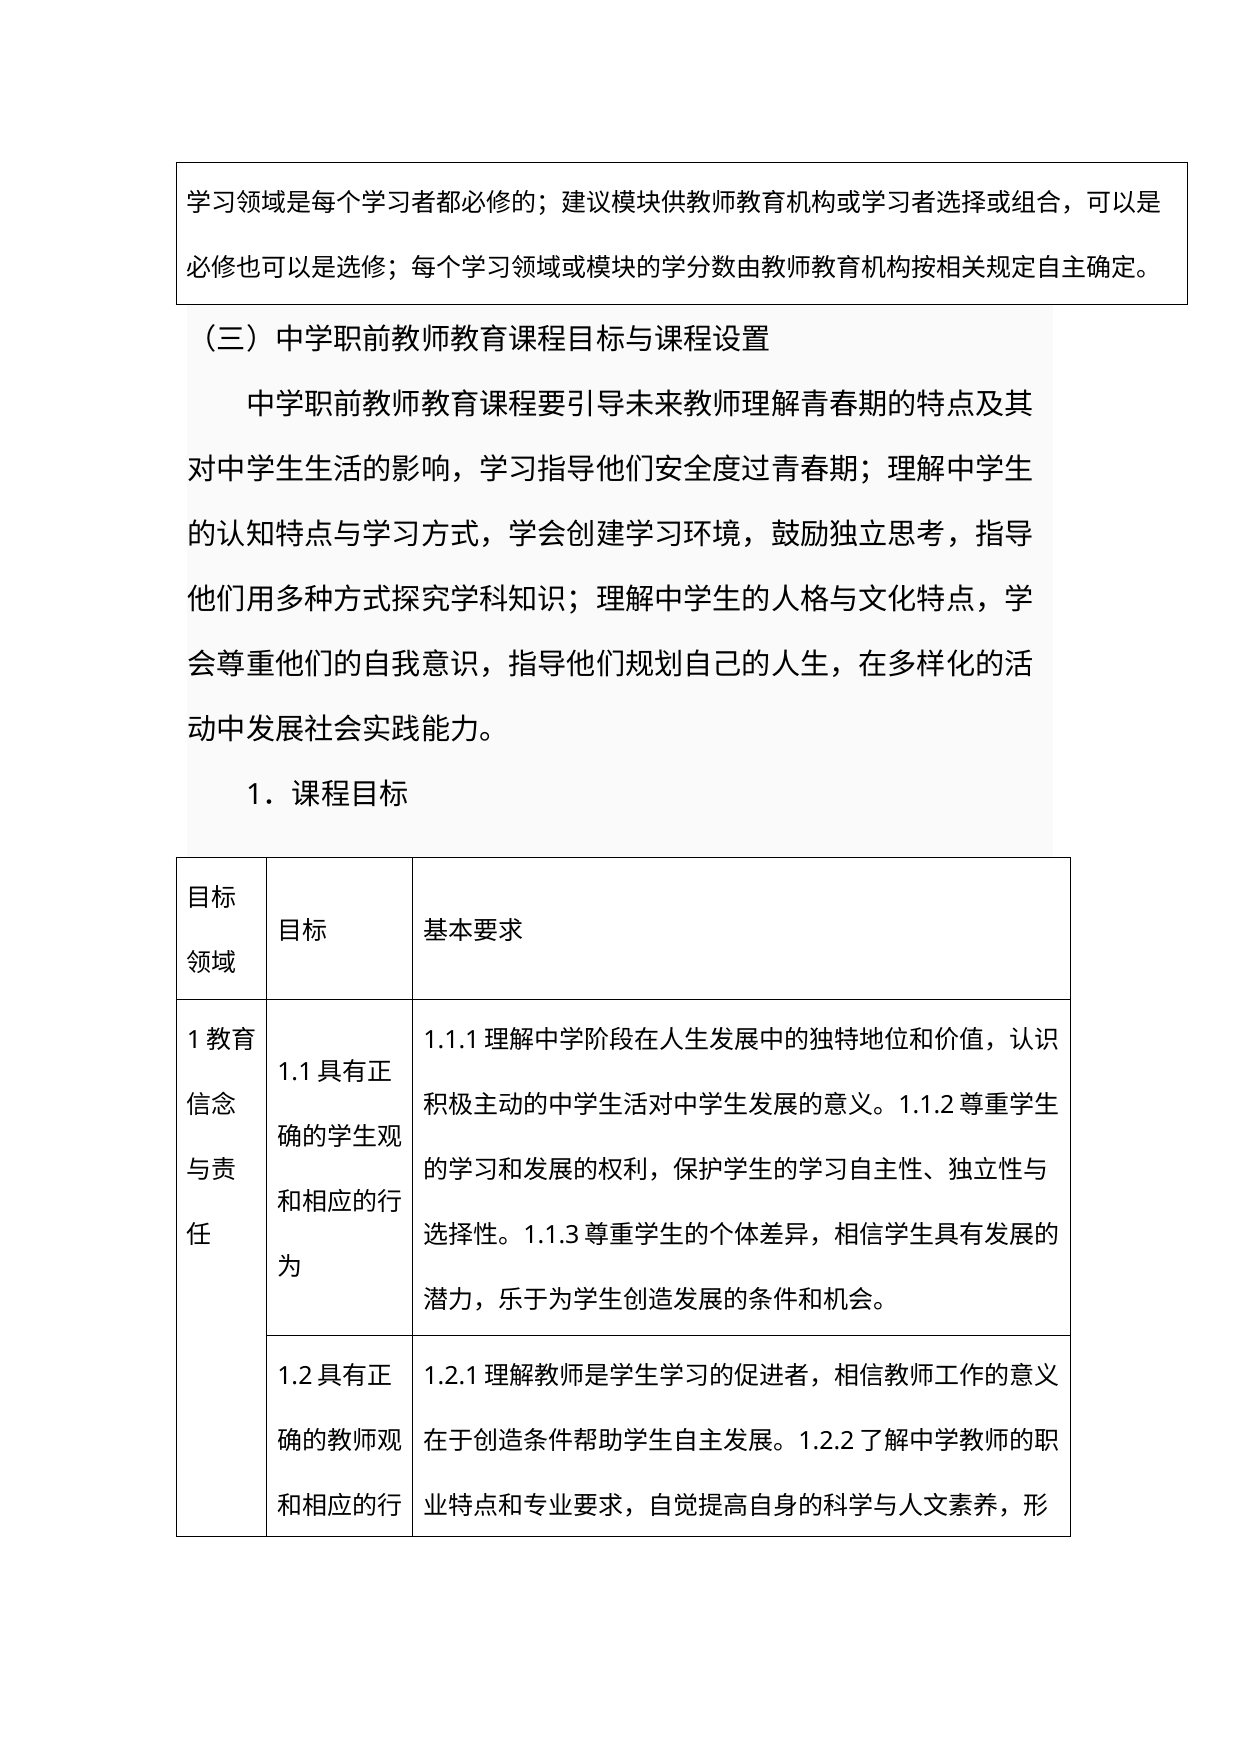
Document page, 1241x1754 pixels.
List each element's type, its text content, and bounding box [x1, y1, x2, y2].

table_header 目标 [267, 858, 412, 998]
table_cell 1.1具有正确的学生观和相应的行为 [267, 1000, 412, 1335]
text （三）中学职前教师教育课程目标与课程设置 [187, 305, 1053, 369]
table_cell 1.2具有正确的教师观和相应的行为 [267, 1336, 412, 1536]
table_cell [413, 1336, 1070, 1536]
table_cell 1教育信念与责任 [177, 1000, 266, 1536]
table_header 目标领域 [177, 858, 266, 998]
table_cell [177, 163, 1187, 303]
table_header 基本要求 [413, 858, 1070, 998]
table_cell 1.1.1理解中学阶段在人生发展中的独特地位和价值，认识积极主动的中学生活对中学生发展的意义。1.1.2尊重学生的学习和发展的权利，保护学生的学习自主性、独立性与选择性。1.1.3尊重学生的个体差异，相信学生具有发展的潜力，乐于为学生创造发展的条件和机会。 [413, 1000, 1070, 1335]
text 1．课程目标 [187, 759, 1053, 824]
text 中学职前教师教育课程要引导未来教师理解青春期的特点及其对中学生生活的影响，学习指导他们安全度过青春期；理解中学生的认知特点与学习方式，学会创建学习环境，鼓励独立思考，指导他们用多种方式探究学科知识；理解中学生的人格与文化特点，学会尊重他们的自我意识，指导他们规划自己的人生，在多样化的活动中发展社会实践能力。 [187, 369, 1053, 759]
